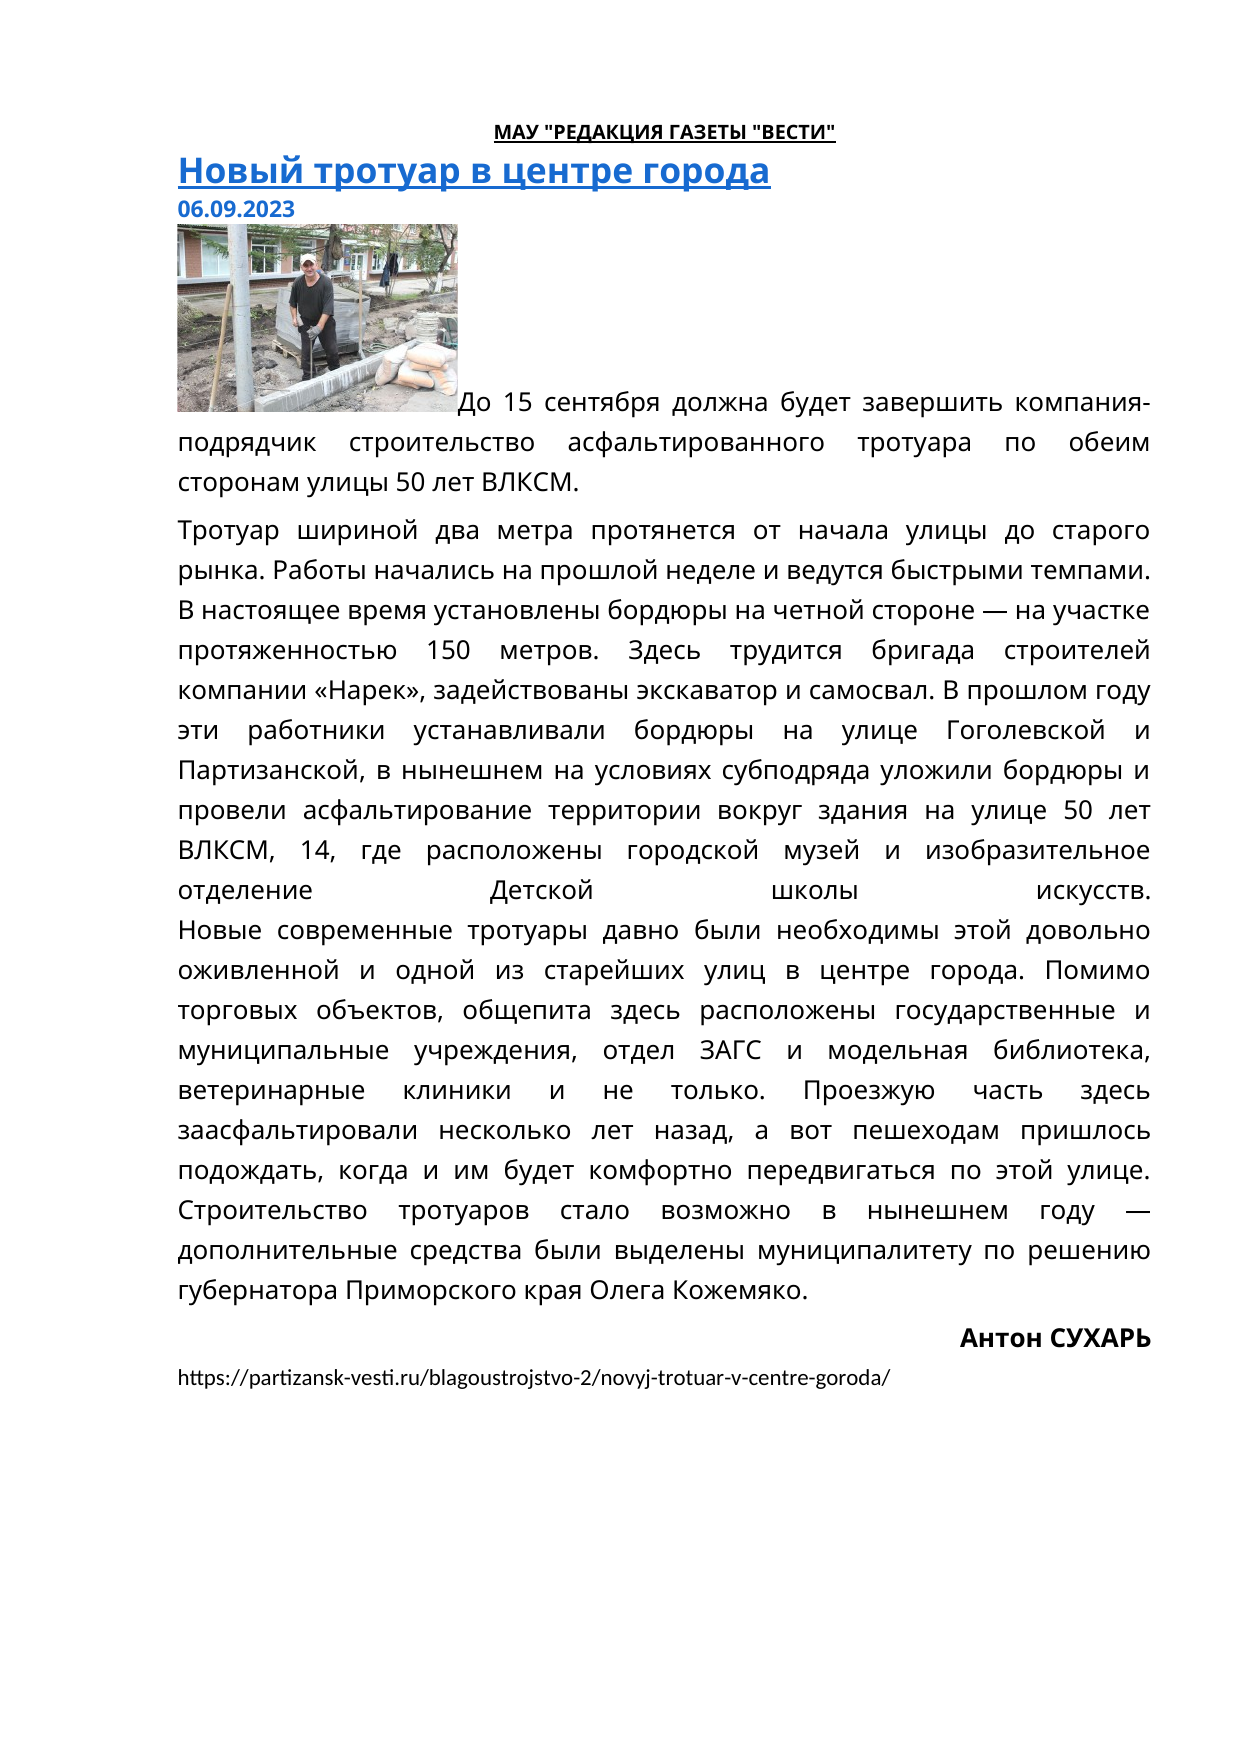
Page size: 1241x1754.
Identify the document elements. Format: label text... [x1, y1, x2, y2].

text До 15 сентября должна будет завершить компания-подрядчик строительство асфальтированного тротуара по обеим сторонам улицы 50 лет ВЛКСМ. [177, 224, 1152, 499]
text https://partizansk-vesti.ru/blagoustrojstvo-2/novyj-trotuar-v-centre-goroda/ [177, 1363, 1152, 1391]
text МАУ "РЕДАКЦИЯ ГАЗЕТЫ "ВЕСТИ" [177, 118, 1152, 145]
text 06.09.2023 [177, 193, 1152, 224]
text Тротуар шириной два метра протянется от начала улицы до старого рынка. Работы начались на прошлой неделе и ведутся быстрыми темпами. В настоящее время установлены бордюры на четной стороне — на участке протяженностью 150 метров. Здесь трудится бригада строителей компании «Нарек», задействованы экскаватор и самосвал. В прошлом году эти работники устанавливали бордюры на улице Гоголевской и Партизанской, в нынешнем на условиях субподряда уложили бордюры и провели асфальтирование территории вокруг здания на улице 50 лет ВЛКСМ, 14, где расположены городской музей и изобразительное отделение Детской школы искусств. Новые современные тротуары давно были необходимы этой довольно оживленной и одной из старейших улиц в центре города. Помимо торговых объектов, общепита здесь расположены государственные и муниципальные учреждения, отдел ЗАГС и модельная библиотека, ветеринарные клиники и не только. Проезжую часть здесь заасфальтировали несколько лет назад, а вот пешеходам пришлось подождать, когда и им будет комфортно передвигаться по этой улице. Строительство тротуаров стало возможно в нынешнем году — дополнительные средства были выделены муниципалитету по решению губернатора Приморского края Олега Кожемяко. [177, 507, 1152, 1307]
text Новый тротуар в центре города [177, 145, 1152, 193]
picture [177, 224, 458, 412]
text Антон СУХАРЬ [177, 1315, 1152, 1355]
